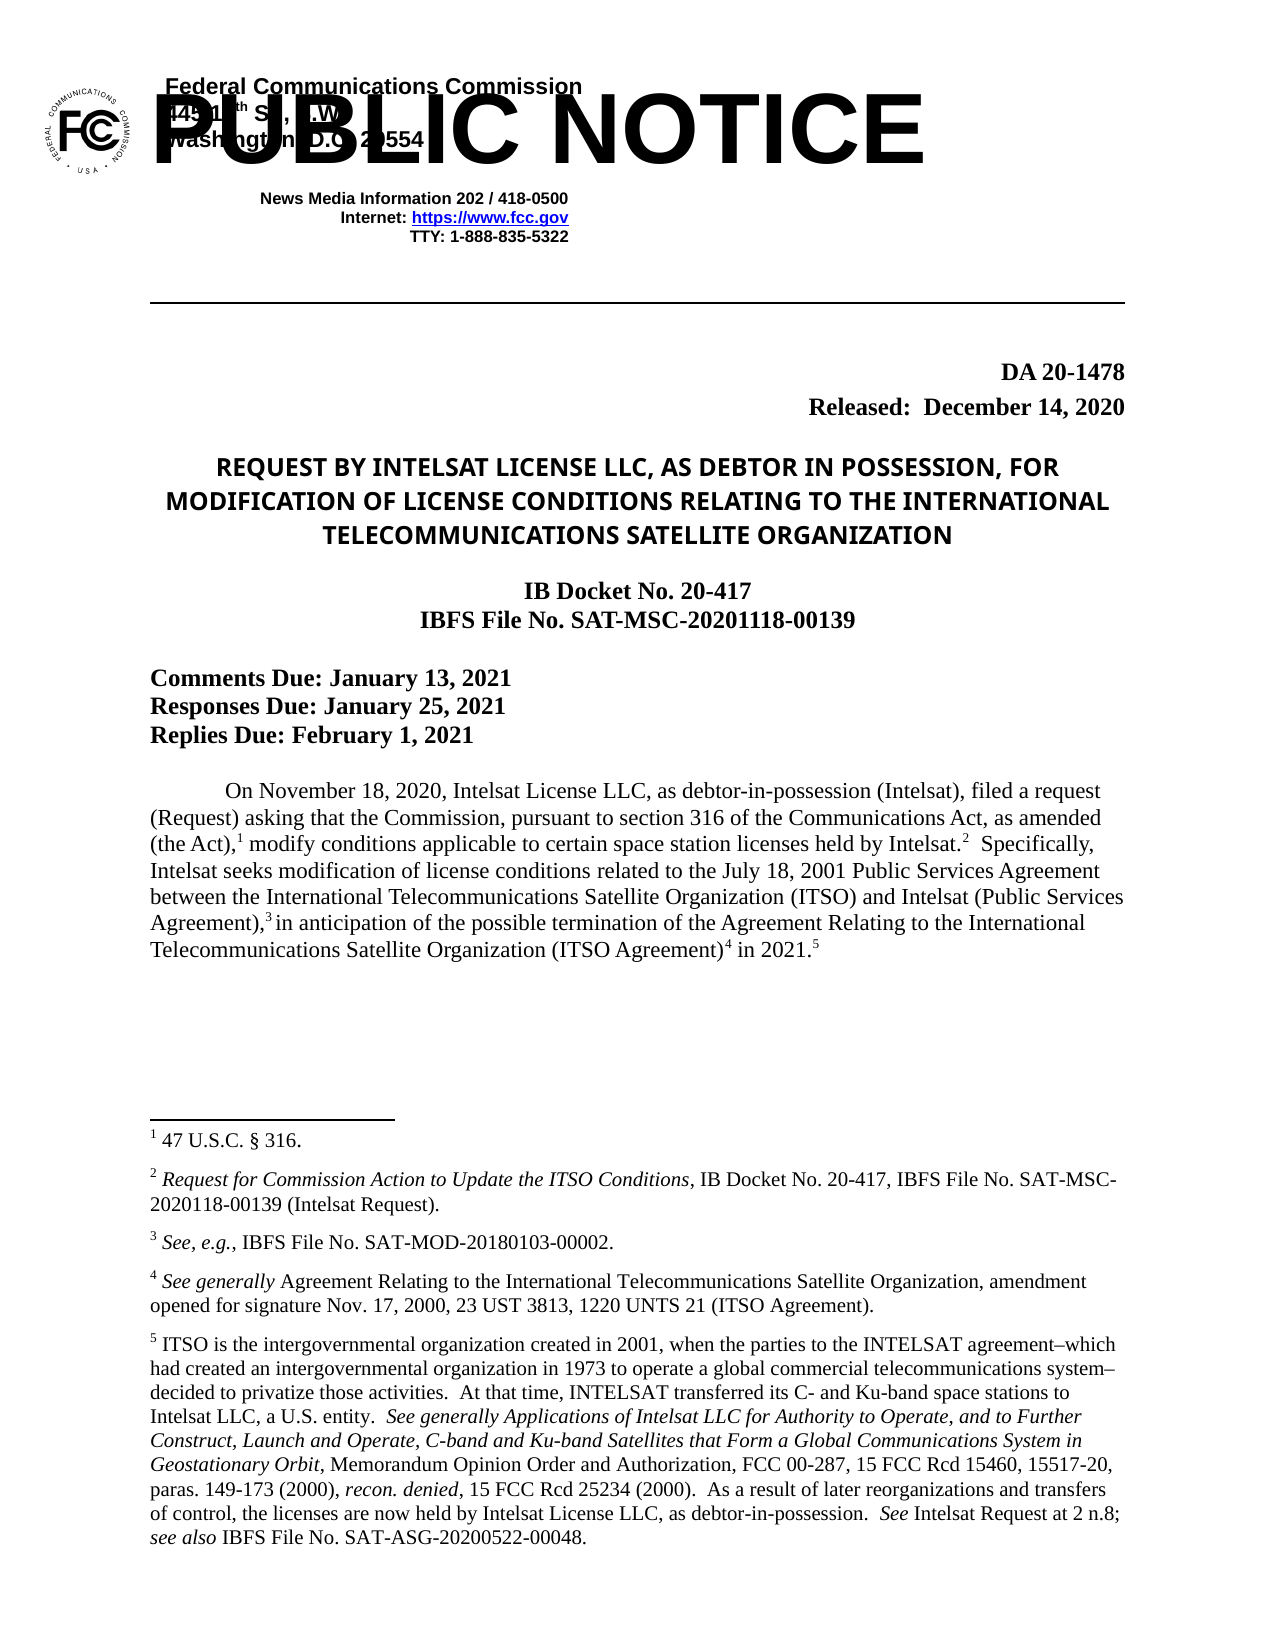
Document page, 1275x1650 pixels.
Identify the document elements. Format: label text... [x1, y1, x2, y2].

text DA 20-1478 [150, 357, 1125, 385]
text Responses Due: January 25, 2021 [150, 691, 1125, 720]
text IB Docket No. 20-417 [150, 576, 1125, 605]
text Replies Due: February 1, 2021 [150, 720, 1125, 749]
text On November 18, 2020, Intelsat License LLC, as debtor-in-possession (Intelsat), filed a request (Request) asking that the Commission, pursuant to section 316 of the Communications Act, as amended (the Act), modify conditions applicable to certain space station licenses held by Intelsat. Specifically, Intelsat seeks modification of license conditions related to the July 18, 2001 Public Services Agreement between the International Telecommunications Satellite Organization (ITSO) and Intelsat (Public Services Agreement), in anticipation of the possible termination of the Agreement Relating to the International Telecommunications Satellite Organization (ITSO Agreement) in 2021. [150, 778, 1125, 962]
text Request by intelsat license llc, as debtor in possession, for modification of LICENSE CONDITIONS relating to the international telecommunications satellite organization [150, 449, 1125, 551]
text IBFS File No. SAT-MSC-20201118-00139 [150, 605, 1125, 634]
text Comments Due: January 13, 2021 [150, 663, 1125, 691]
text Released: December 14, 2020 [150, 392, 1125, 420]
